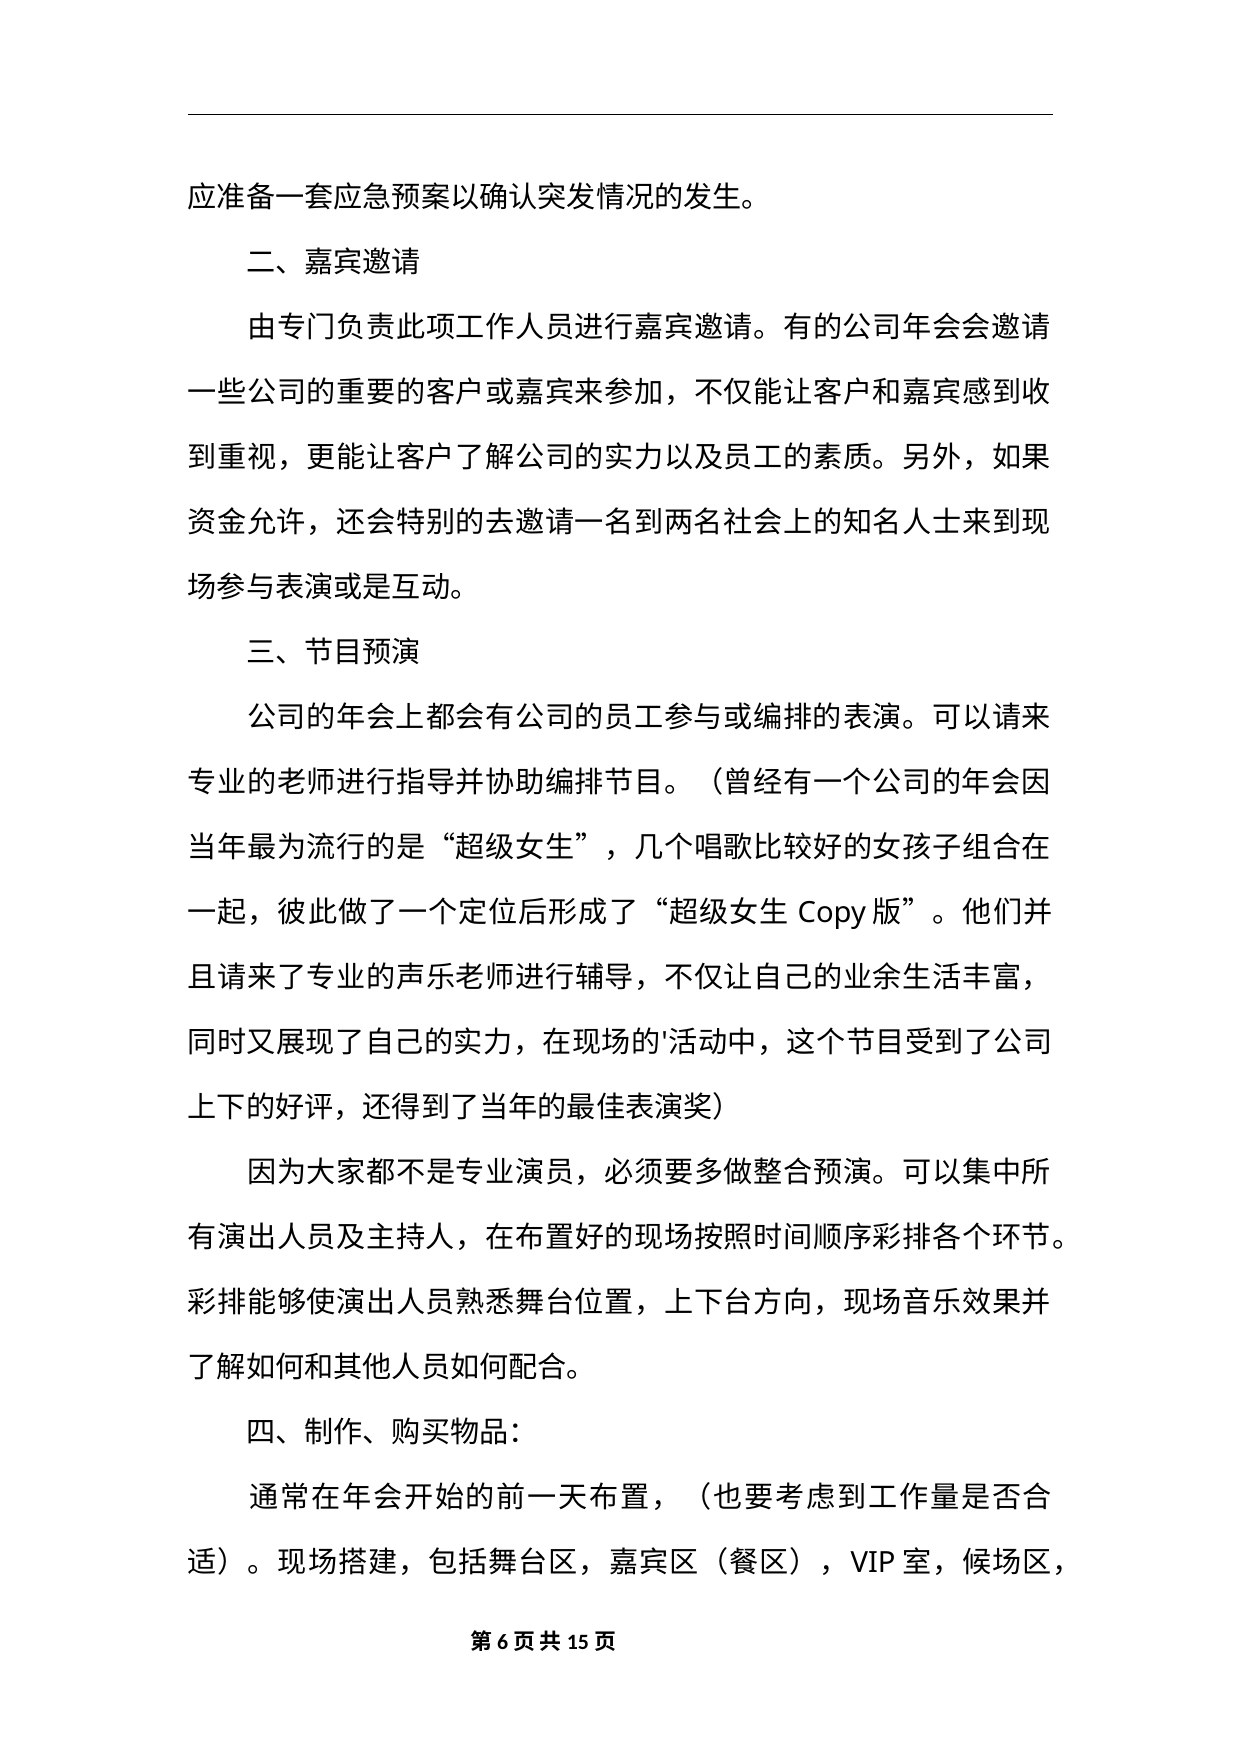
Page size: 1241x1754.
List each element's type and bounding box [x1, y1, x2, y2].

text [187, 162, 1053, 1592]
